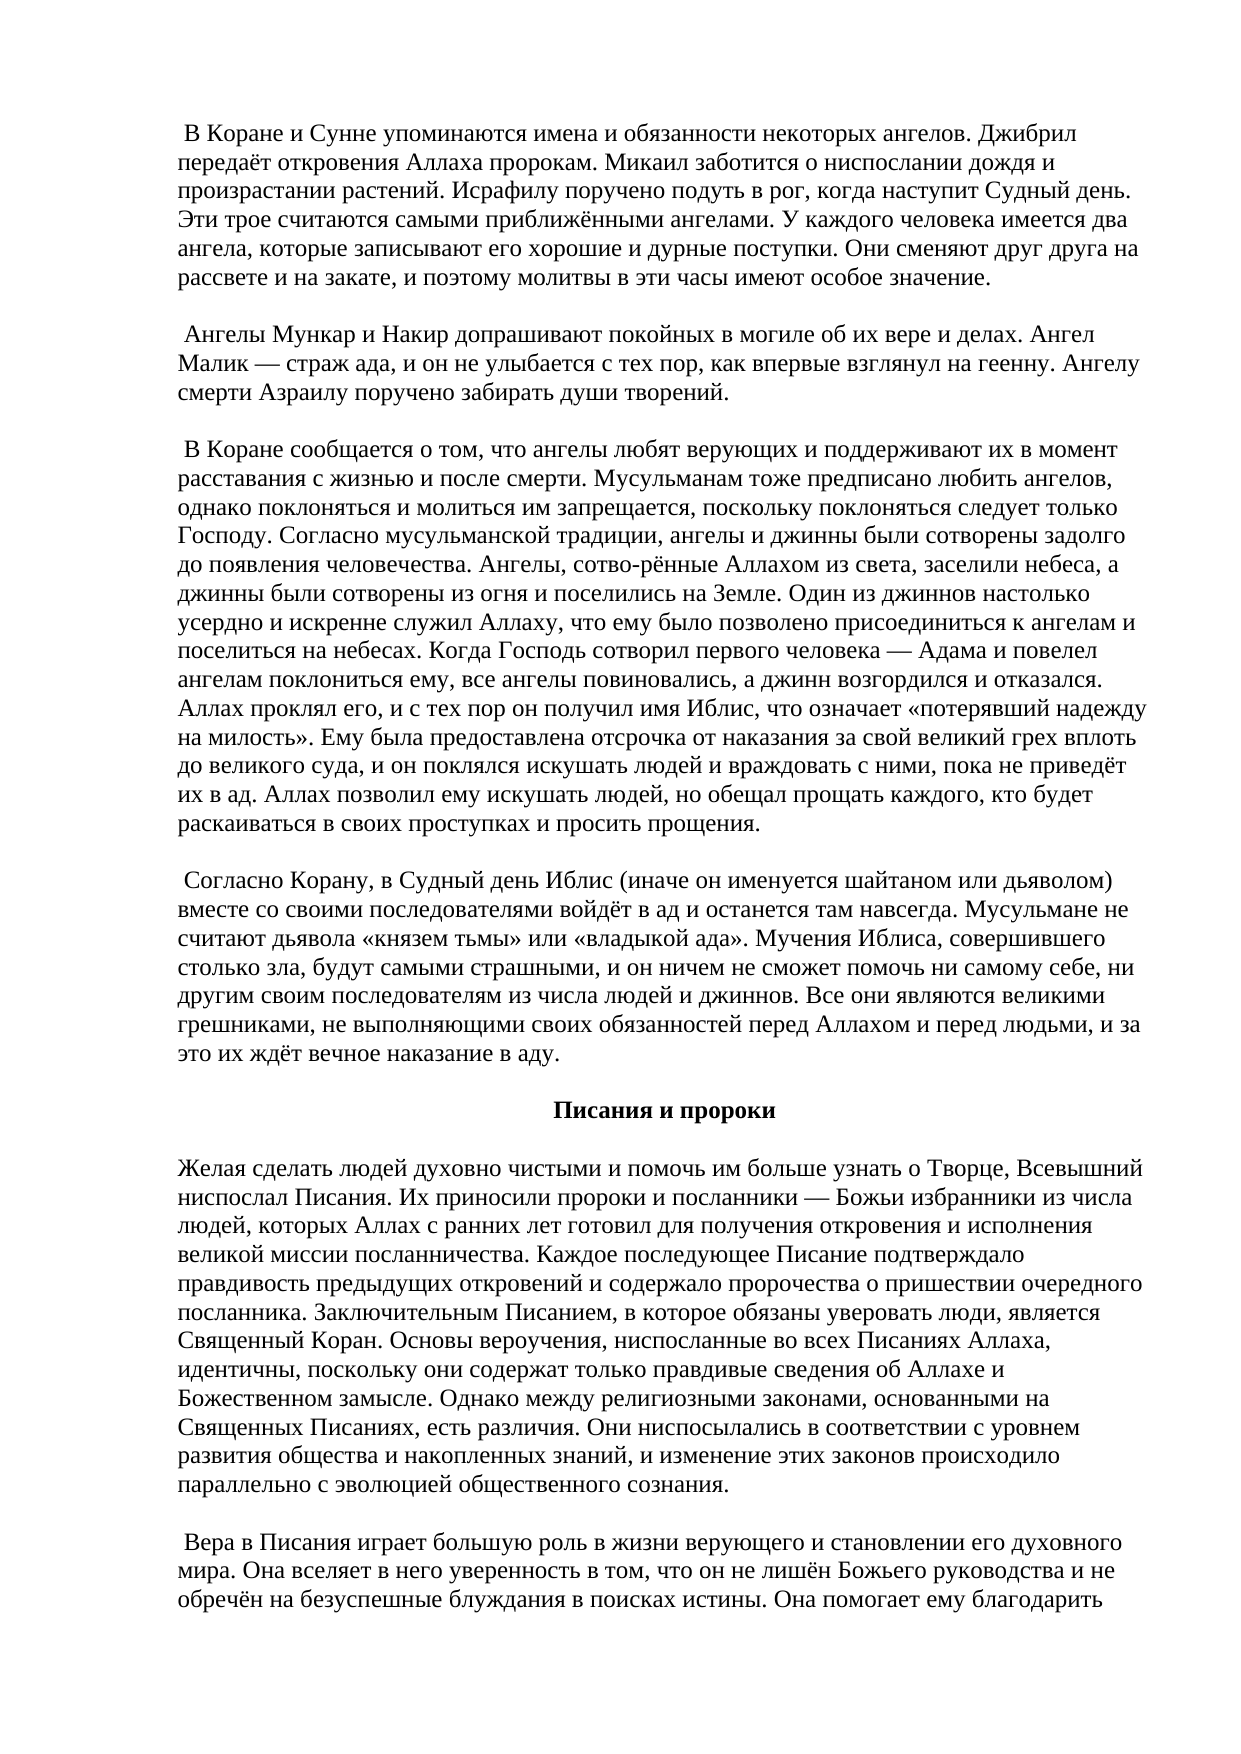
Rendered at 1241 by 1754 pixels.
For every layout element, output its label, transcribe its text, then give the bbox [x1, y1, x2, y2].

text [177, 1527, 1152, 1613]
text Согласно Корану, в Судный день Иблис (иначе он именуется шайтаном или дьяволом) вместе со своими последователями войдёт в ад и останется там навсегда. Мусульмане не считают дьявола «князем тьмы» или «владыкой ада». Мучения Иблиса, совершившего столько зла, будут самыми страшными, и он ничем не сможет помочь ни самому себе, ни другим своим последователям из числа людей и джиннов. Все они являются великими грешниками, не выполняющими своих обязанностей перед Аллахом и перед людьми, и за это их ждёт вечное наказание в аду. [177, 866, 1152, 1067]
text Ангелы Мункар и Накир допрашивают покойных в могиле об их вере и делах. Ангел Малик — страж ада, и он не улыбается с тех пор, как впервые взглянул на геенну. Ангелу смерти Азраилу поручено забирать души творений. [177, 319, 1152, 406]
text В Коране и Сунне упоминаются имена и обязанности некоторых ангелов. Джибрил передаёт откровения Аллаха пророкам. Микаил заботится о ниспослании дождя и произрастании растений. Исрафилу поручено подуть в рог, когда наступит Судный день. Эти трое считаются самыми приближёнными ангелами. У каждого человека имеется два ангела, которые записывают его хорошие и дурные поступки. Они сменяют друг друга на рассвете и на закате, и поэтому молитвы в эти часы имеют особое значение. [177, 118, 1152, 291]
text Желая сделать людей духовно чистыми и помочь им больше узнать о Творце, Всевышний ниспослал Писания. Их приносили пророки и посланники — Божьи избранники из числа людей, которых Аллах с ранних лет готовил для получения откровения и исполнения великой миссии посланничества. Каждое последующее Писание подтверждало правдивость предыдущих откровений и содержало пророчества о пришествии очередного посланника. Заключительным Писанием, в которое обязаны уверовать люди, является Священный Коран. Основы вероучения, ниспосланные во всех Писаниях Аллаха, идентичны, поскольку они содержат только правдивые сведения об Аллахе и Божественном замысле. Однако между религиозными законами, основанными на Священных Писаниях, есть различия. Они ниспосылались в соответствии с уровнем развития общества и накопленных знаний, и изменение этих законов происходило параллельно с эволюцией общественного сознания. [177, 1153, 1152, 1498]
text Писания и пророки [177, 1096, 1152, 1124]
text В Коране сообщается о том, что ангелы любят верующих и поддерживают их в момент расставания с жизнью и после смерти. Мусульманам тоже предписано любить ангелов, однако поклоняться и молиться им запрещается, поскольку поклоняться следует только Господу. Согласно мусульманской традиции, ангелы и джинны были сотворены задолго до появления человечества. Ангелы, сотво-рённые Аллахом из света, заселили небеса, а джинны были сотворены из огня и поселились на Земле. Один из джиннов настолько усердно и искренне служил Аллаху, что ему было позволено присоединиться к ангелам и поселиться на небесах. Когда Господь сотворил первого человека — Адама и повелел ангелам поклониться ему, все ангелы повиновались, а джинн возгордился и отказался. Аллах проклял его, и с тех пор он получил имя Иблис, что означает «потерявший надежду на милость». Ему была предоставлена отсрочка от наказания за свой великий грех вплоть до великого суда, и он поклялся искушать людей и враждовать с ними, пока не приведёт их в ад. Аллах позволил ему искушать людей, но обещал прощать каждого, кто будет раскаиваться в своих проступках и просить прощения. [177, 434, 1152, 837]
